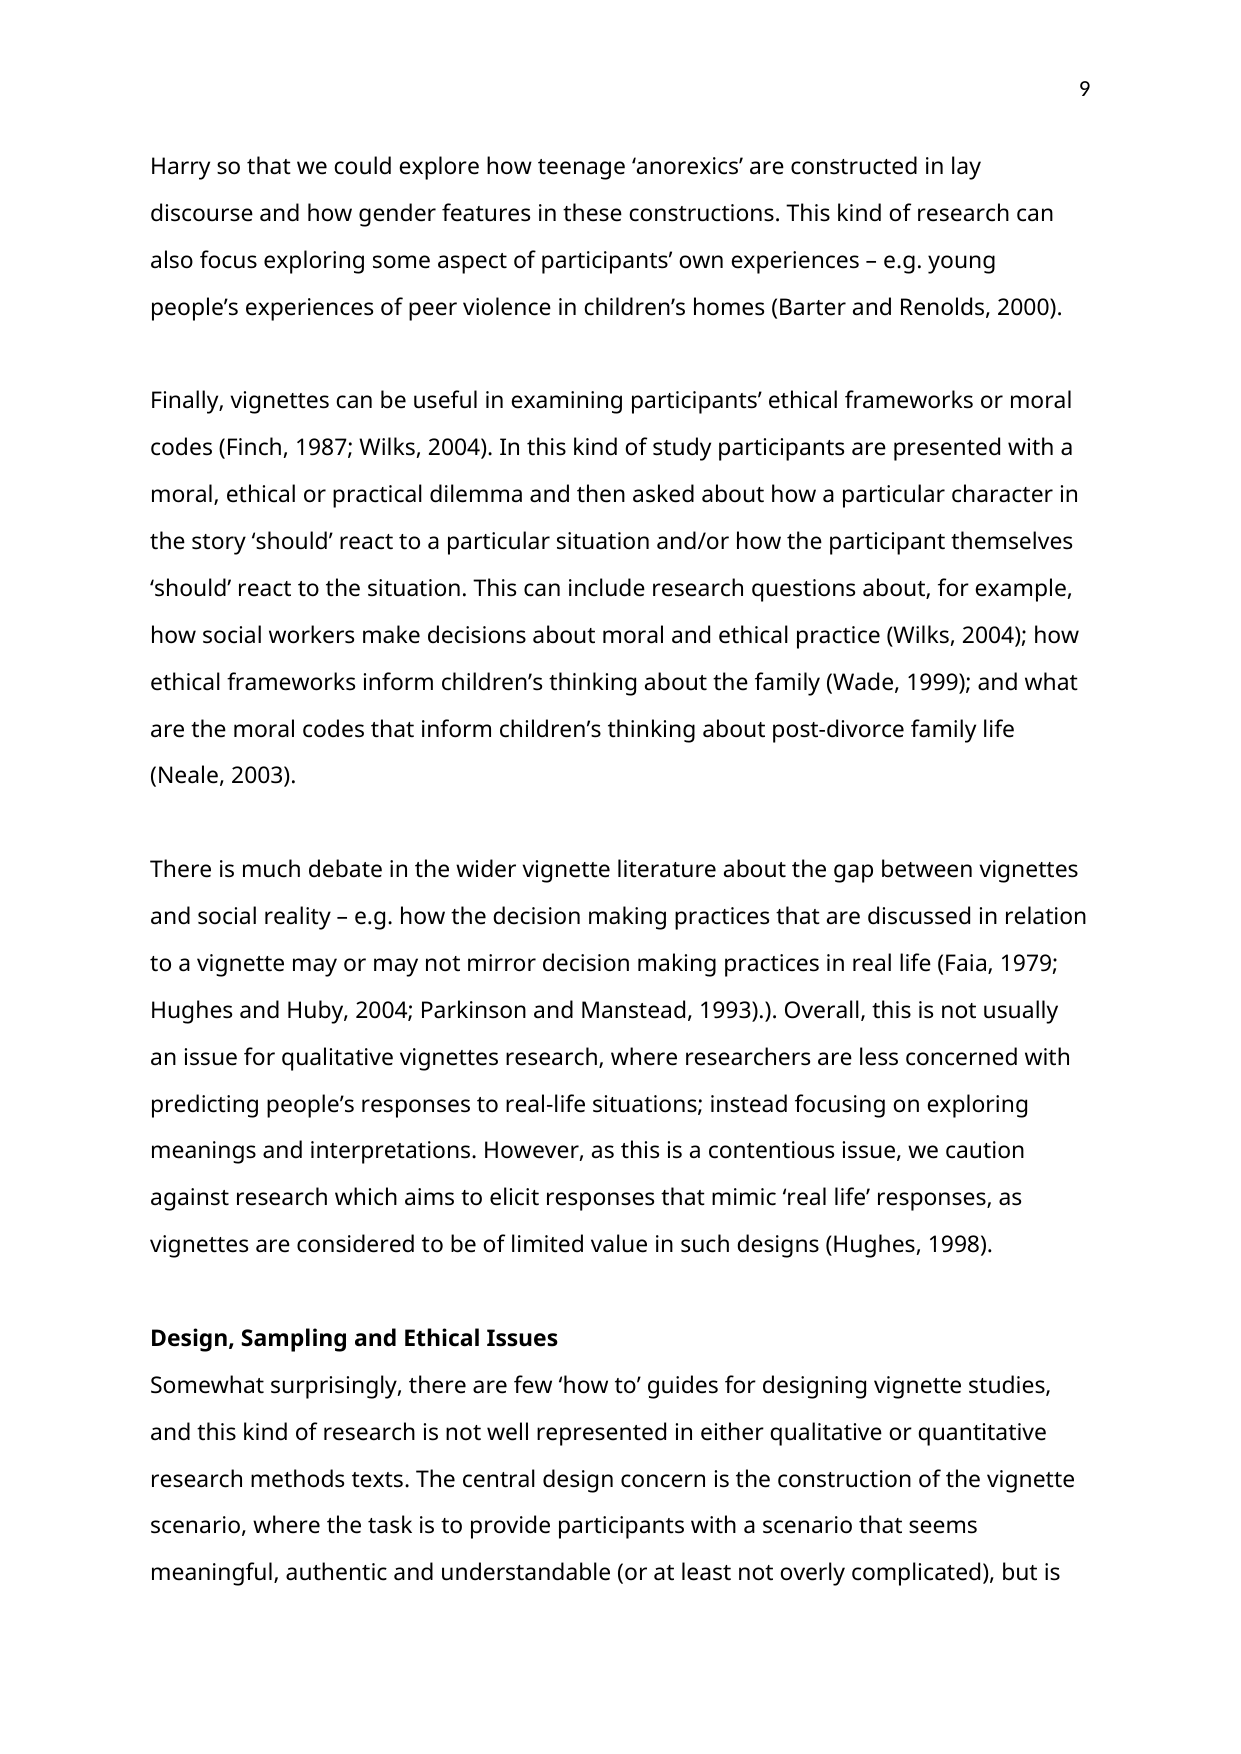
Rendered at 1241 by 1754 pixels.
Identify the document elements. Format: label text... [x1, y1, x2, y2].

text Design, Sampling and Ethical Issues [150, 1322, 1090, 1353]
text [150, 1369, 1090, 1587]
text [150, 150, 1090, 322]
text Finally, vignettes can be useful in examining participants’ ethical frameworks or moral codes (Finch, 1987; Wilks, 2004). In this kind of study participants are presented with a moral, ethical or practical dilemma and then asked about how a particular character in the story ‘should’ react to a particular situation and/or how the participant themselves ‘should’ react to the situation. This can include research questions about, for example, how social workers make decisions about moral and ethical practice (Wilks, 2004); how ethical frameworks inform children’s thinking about the family (Wade, 1999); and what are the moral codes that inform children’s thinking about post-divorce family life (Neale, 2003). [150, 384, 1090, 791]
text There is much debate in the wider vignette literature about the gap between vignettes and social reality – e.g. how the decision making practices that are discussed in relation to a vignette may or may not mirror decision making practices in real life (Faia, 1979; Hughes and Huby, 2004; Parkinson and Manstead, 1993).). Overall, this is not usually an issue for qualitative vignettes research, where researchers are less concerned with predicting people’s responses to real-life situations; instead focusing on exploring meanings and interpretations. However, as this is a contentious issue, we caution against research which aims to elicit responses that mimic ‘real life’ responses, as vignettes are considered to be of limited value in such designs (Hughes, 1998). [150, 853, 1090, 1259]
